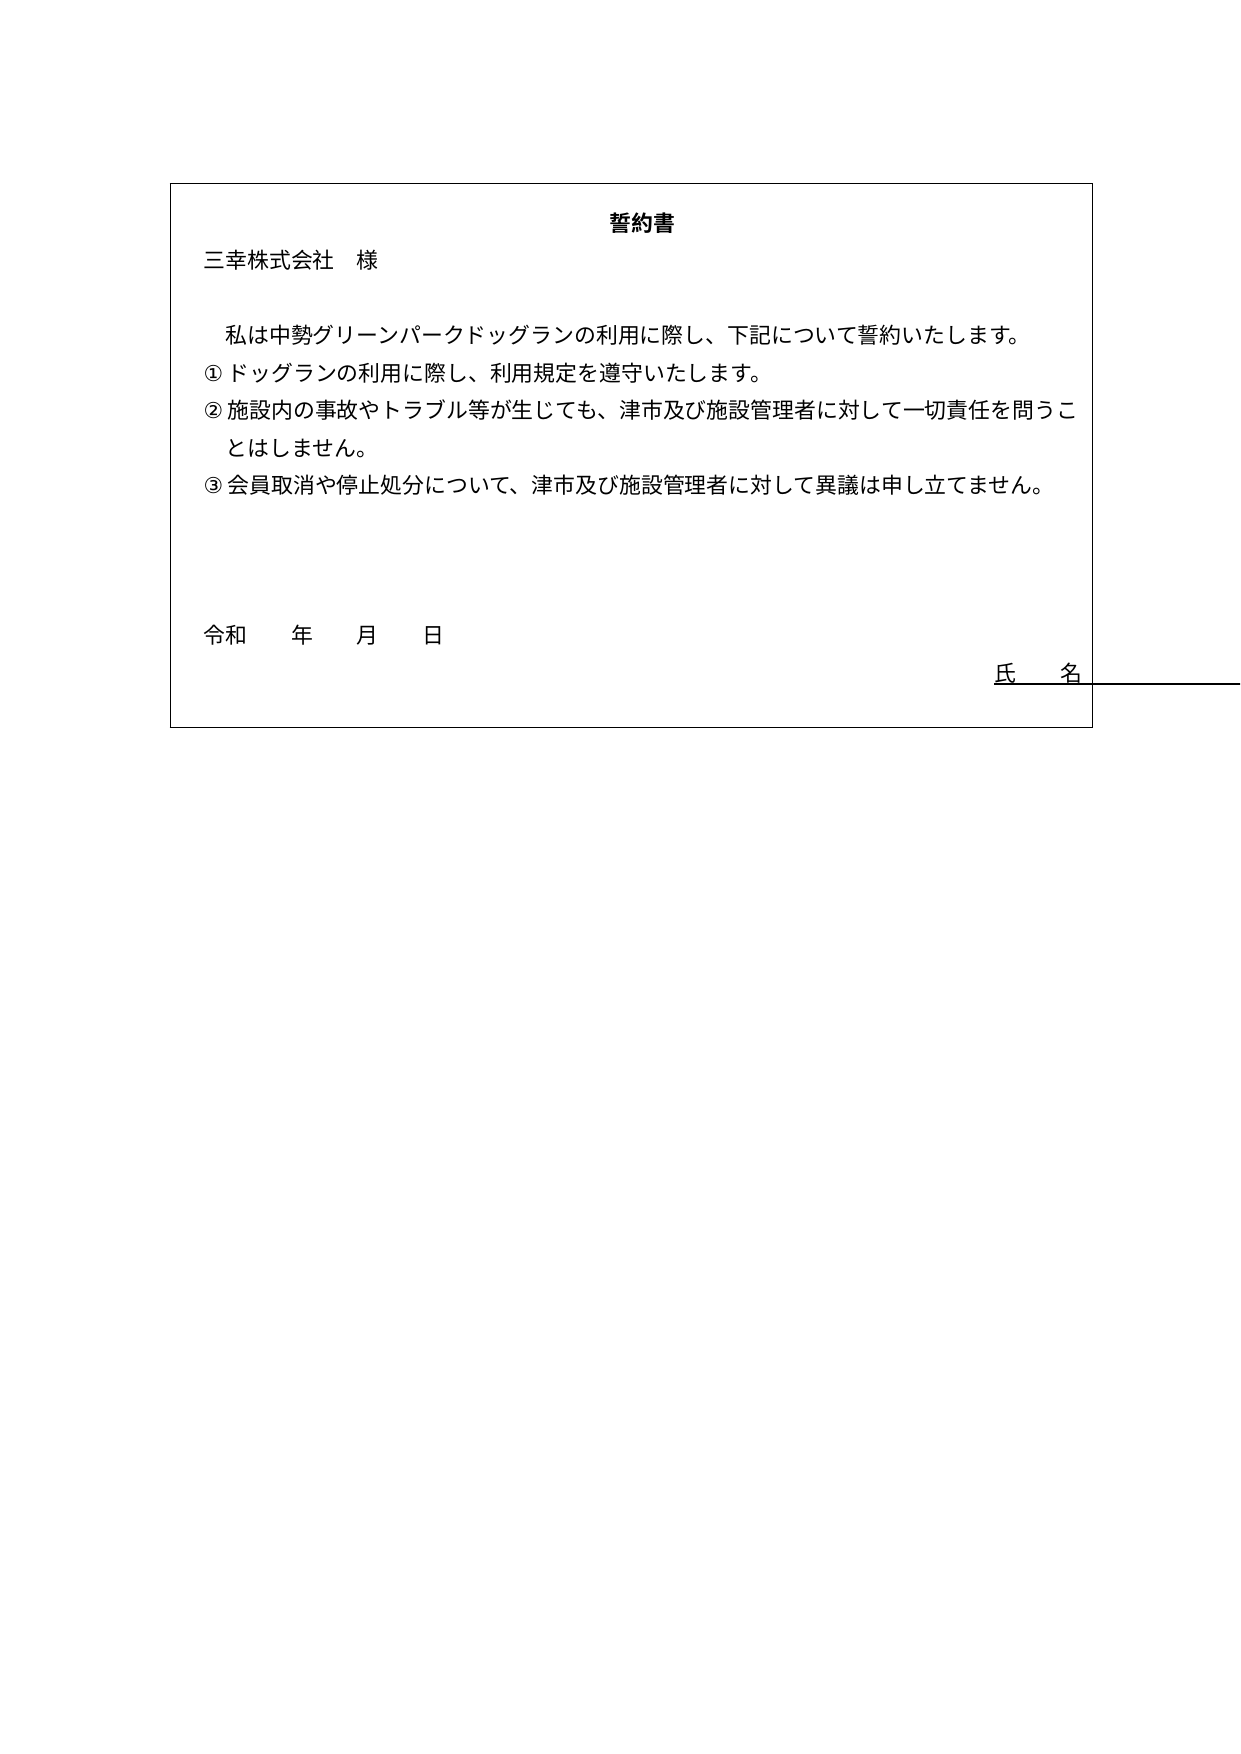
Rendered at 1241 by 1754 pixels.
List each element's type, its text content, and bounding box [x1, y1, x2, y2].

table_header 誓約書 三幸株式会社 様 私は中勢グリーンパークドッグランの利用に際し、下記について誓約いたします。 ①ドッグランの利用に際し、利用規定を遵守いたします。 ②施設内の事故やトラブル等が生じても、津市及び施設管理者に対して一切責任を問うことはしません。 ③会員取消や停止処分について、津市及び施設管理者に対して異議は申し立てません。 令和 年 月 日 氏 名 [171, 184, 1092, 727]
